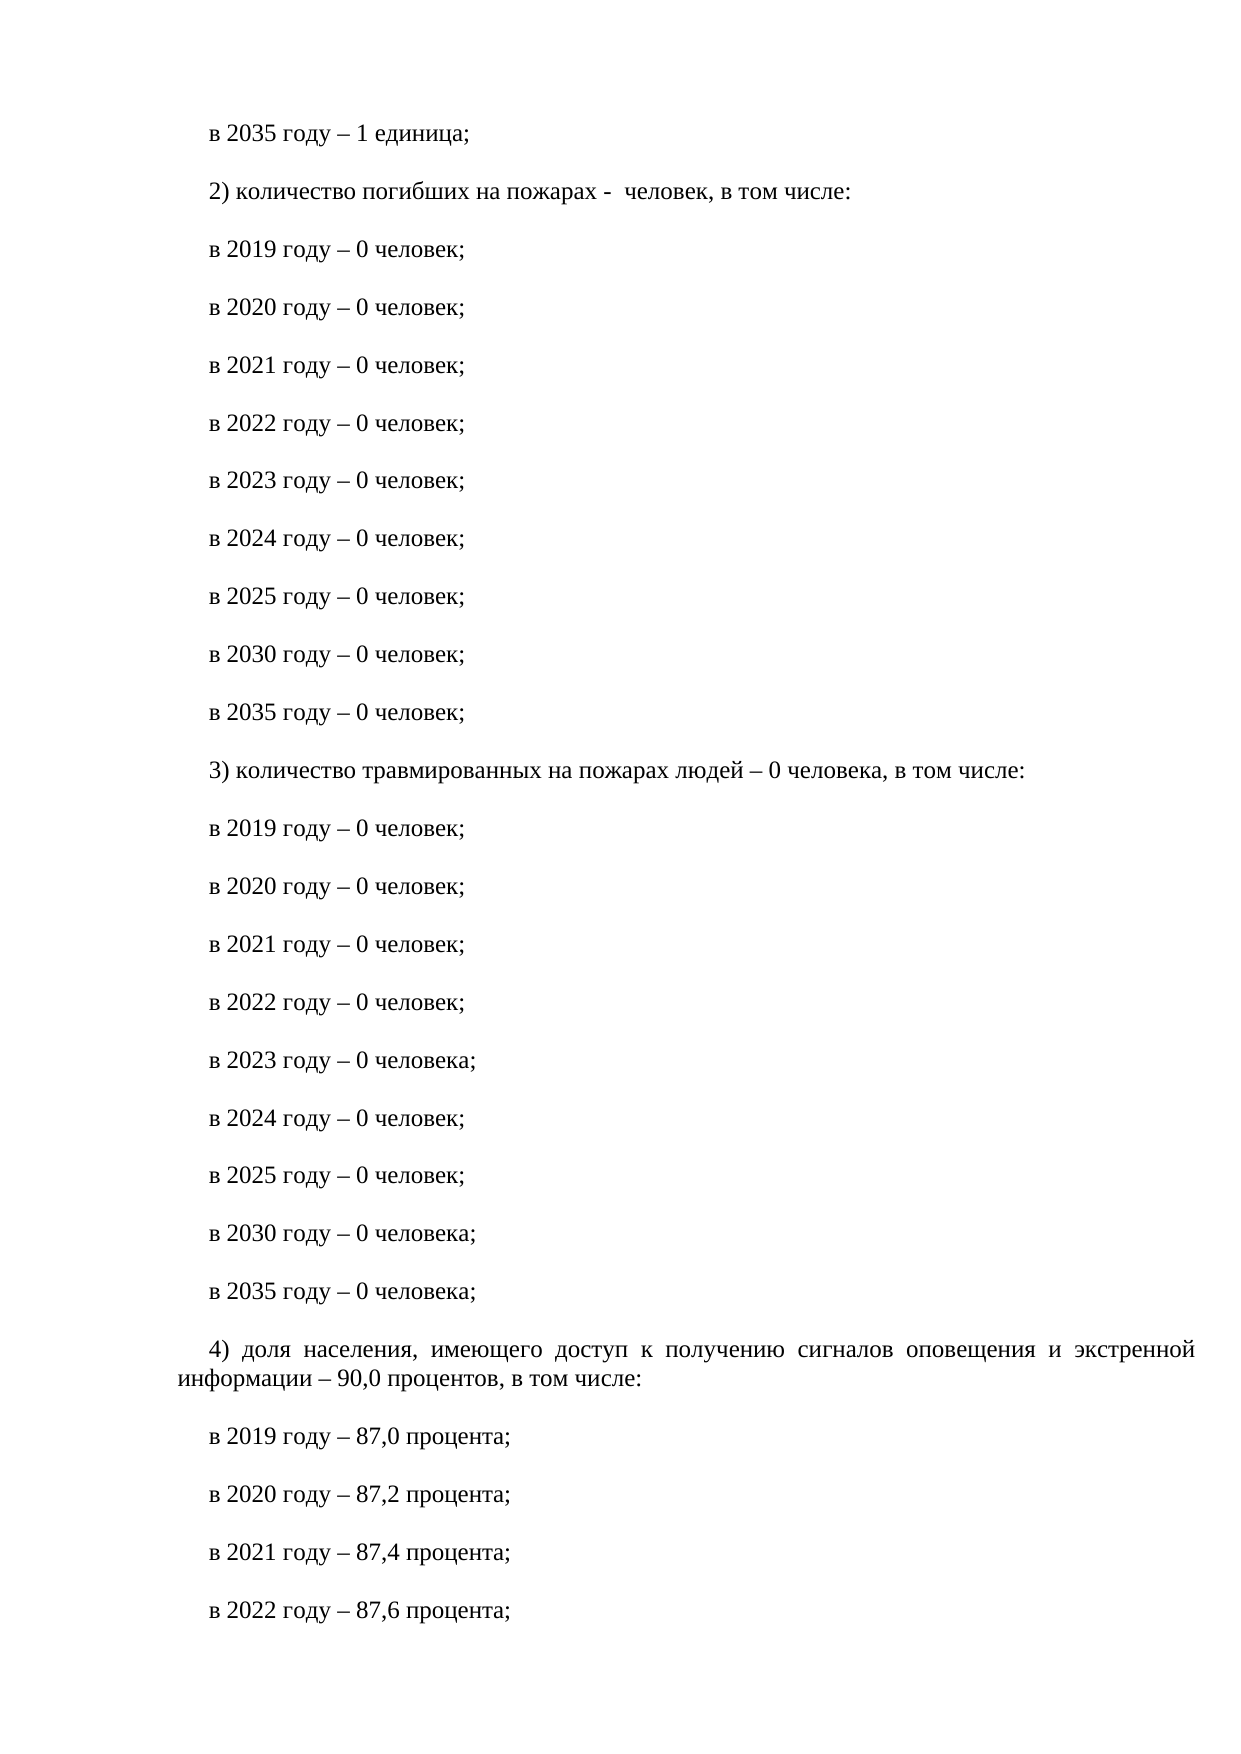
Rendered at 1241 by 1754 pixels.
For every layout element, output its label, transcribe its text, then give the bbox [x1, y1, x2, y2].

text в 2020 году – 0 человек; [177, 871, 1196, 900]
text в 2025 году – 0 человек; [177, 1161, 1196, 1189]
text 4) доля населения, имеющего доступ к получению сигналов оповещения и экстренной информации – 90,0 процентов, в том числе: [177, 1334, 1196, 1392]
text в 2035 году – 1 единица; [177, 118, 1196, 147]
text в 2022 году – 0 человек; [177, 408, 1196, 436]
text в 2019 году – 0 человек; [177, 813, 1196, 842]
text в 2030 году – 0 человек; [177, 639, 1196, 668]
text в 2022 году – 87,6 процента; [177, 1595, 1196, 1623]
text в 2021 году – 87,4 процента; [177, 1537, 1196, 1566]
text в 2021 году – 0 человек; [177, 929, 1196, 958]
text в 2030 году – 0 человека; [177, 1218, 1196, 1247]
text в 2023 году – 0 человек; [177, 466, 1196, 494]
text в 2035 году – 0 человека; [177, 1276, 1196, 1305]
text в 2025 году – 0 человек; [177, 581, 1196, 610]
text в 2024 году – 0 человек; [177, 1103, 1196, 1131]
text в 2035 году – 0 человек; [177, 697, 1196, 726]
text 2) количество погибших на пожарах - человек, в том числе: [177, 176, 1196, 205]
text в 2022 году – 0 человек; [177, 987, 1196, 1016]
text в 2020 году – 87,2 процента; [177, 1479, 1196, 1508]
text 3) количество травмированных на пожарах людей – 0 человека, в том числе: [177, 755, 1196, 784]
text в 2021 году – 0 человек; [177, 350, 1196, 378]
text в 2020 году – 0 человек; [177, 292, 1196, 321]
text в 2019 году – 0 человек; [177, 234, 1196, 263]
text в 2019 году – 87,0 процента; [177, 1421, 1196, 1450]
text в 2024 году – 0 человек; [177, 523, 1196, 552]
text в 2023 году – 0 человека; [177, 1045, 1196, 1073]
